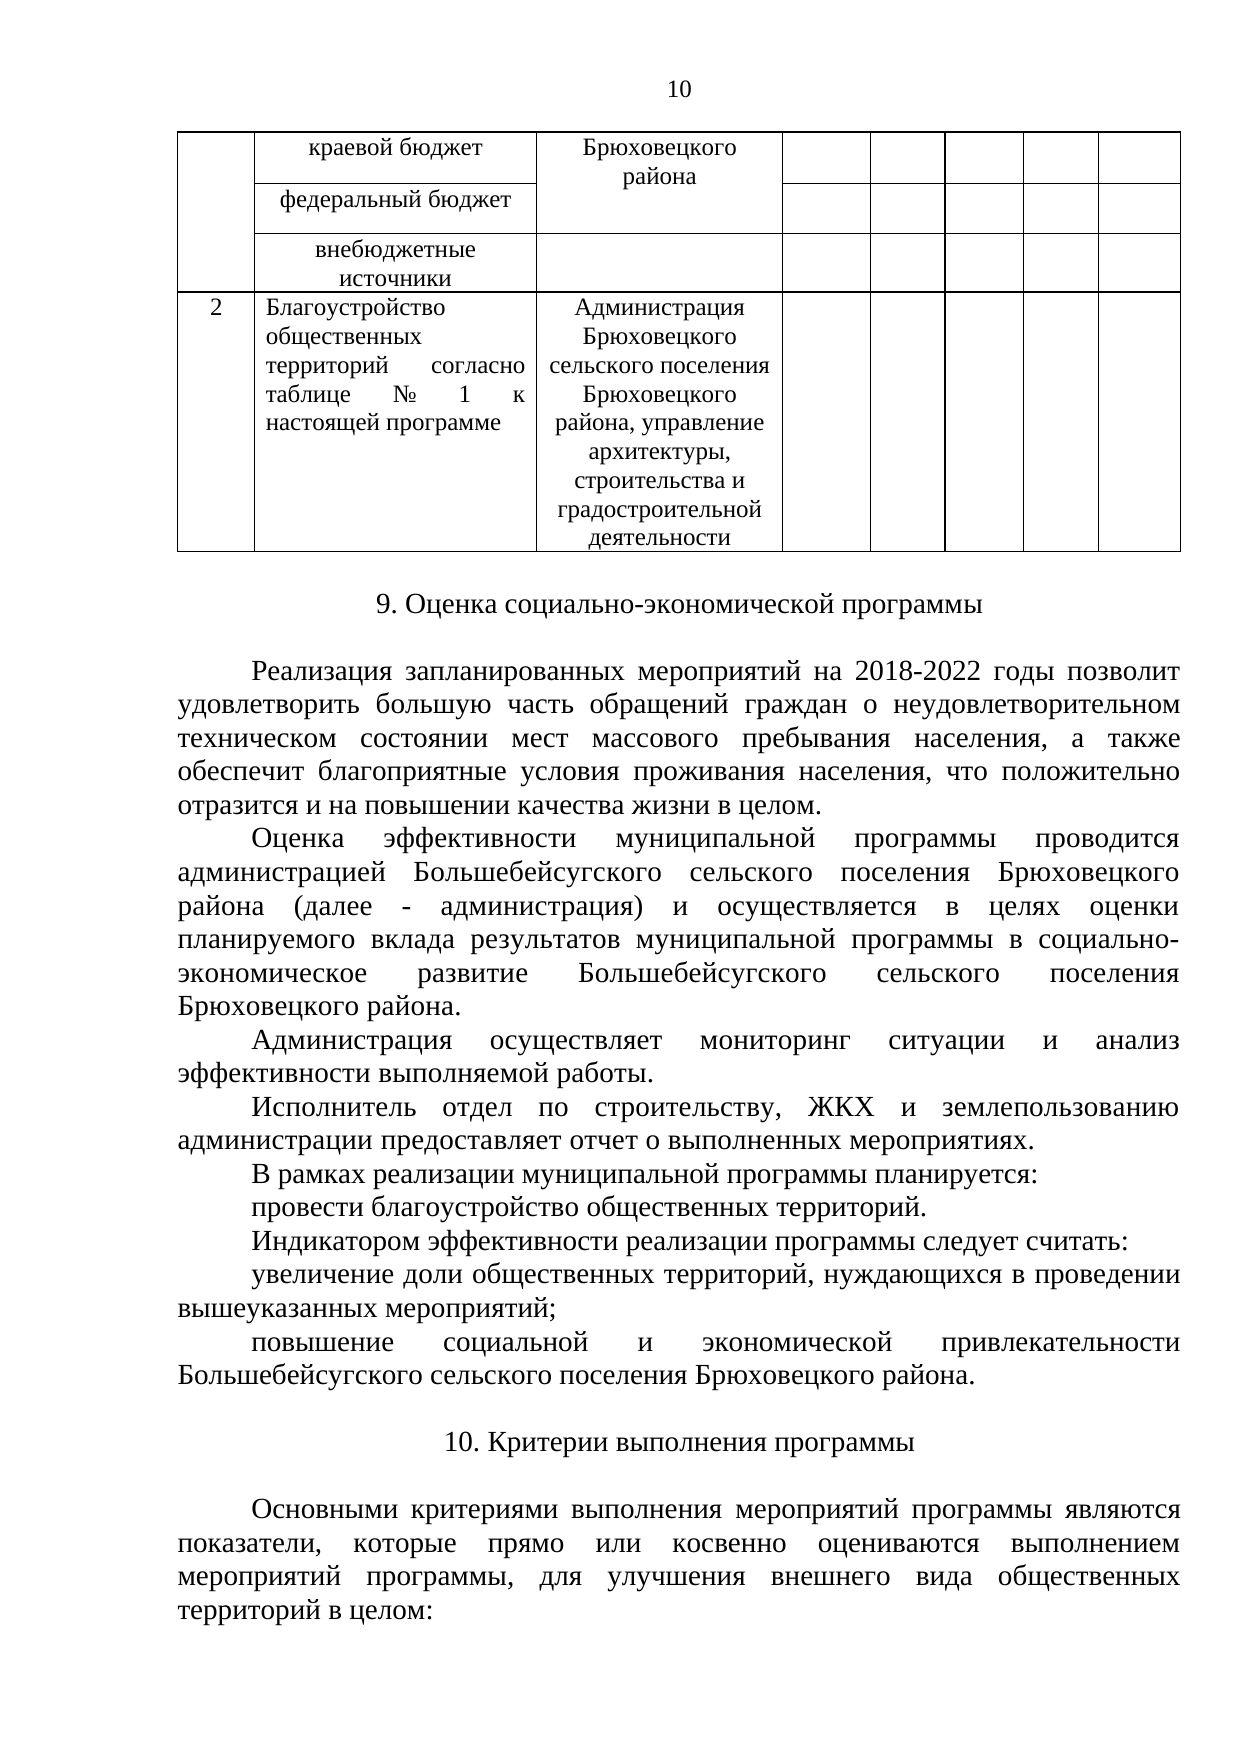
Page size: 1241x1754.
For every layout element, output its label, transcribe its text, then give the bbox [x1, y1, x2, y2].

table_cell [1024, 234, 1098, 291]
table_cell [1024, 293, 1098, 551]
table_cell [871, 234, 944, 291]
table_cell [1099, 234, 1180, 291]
table_cell Администрация Брюховецкого сельского поселения Брюховецкого района, управление архитектуры, строительства и градостроительной деятельности [537, 293, 782, 551]
text увеличение доли общественных территорий, нуждающихся в проведении вышеуказанных мероприятий; [177, 1257, 1181, 1324]
table_cell [783, 133, 870, 183]
text Индикатором эффективности реализации программы следует считать: [177, 1223, 1181, 1257]
table_cell [1024, 184, 1098, 233]
table_cell [946, 184, 1023, 233]
text Основными критериями выполнения мероприятий программы являются показатели, которые прямо или косвенно оцениваются выполнением мероприятий программы, для улучшения внешнего вида общественных территорий в целом: [177, 1491, 1181, 1626]
table_cell [946, 133, 1023, 183]
table_cell [537, 234, 782, 291]
table_cell [871, 133, 944, 183]
text Оценка эффективности муниципальной программы проводится администрацией Большебейсугского сельского поселения Брюховецкого района (далее - администрация) и осуществляется в целях оценки планируемого вклада результатов муниципальной программы в социально-экономическое развитие Большебейсугского сельского поселения Брюховецкого района. [177, 821, 1181, 1022]
table_cell [783, 293, 870, 551]
text В рамках реализации муниципальной программы планируется: [177, 1156, 1181, 1189]
table_cell [871, 293, 944, 551]
table_cell [783, 234, 870, 291]
table_cell [783, 184, 870, 233]
table_cell [1099, 184, 1180, 233]
subtitle 10. Критерии выполнения программы [177, 1424, 1181, 1458]
table_cell федеральный бюджет [255, 184, 536, 233]
table_cell [946, 234, 1023, 291]
table_cell [946, 293, 1023, 551]
text Реализация запланированных мероприятий на 2018-2022 годы позволит удовлетворить большую часть обращений граждан о неудовлетворительном техническом состоянии мест массового пребывания населения, а также обеспечит благоприятные условия проживания населения, что положительно отразится и на повышении качества жизни в целом. [177, 653, 1181, 821]
table_cell [1099, 133, 1180, 183]
table_cell 2 [178, 293, 254, 551]
table_cell [871, 184, 944, 233]
table_cell внебюджетные источники [255, 234, 536, 291]
table_cell краевой бюджет [255, 133, 536, 183]
text провести благоустройство общественных территорий. [177, 1189, 1181, 1223]
text повышение социальной и экономической привлекательности Большебейсугского сельского поселения Брюховецкого района. [177, 1324, 1181, 1391]
text Администрация осуществляет мониторинг ситуации и анализ эффективности выполняемой работы. [177, 1022, 1181, 1089]
text Исполнитель отдел по строительству, ЖКХ и землепользованию администрации предоставляет отчет о выполненных мероприятиях. [177, 1089, 1181, 1156]
subtitle 9. Оценка социально-экономической программы [177, 586, 1181, 619]
table_cell [1024, 133, 1098, 183]
table_cell Благоустройство общественных территорий согласно таблице № 1 к настоящей программе [255, 293, 536, 551]
table_cell [1099, 293, 1180, 551]
